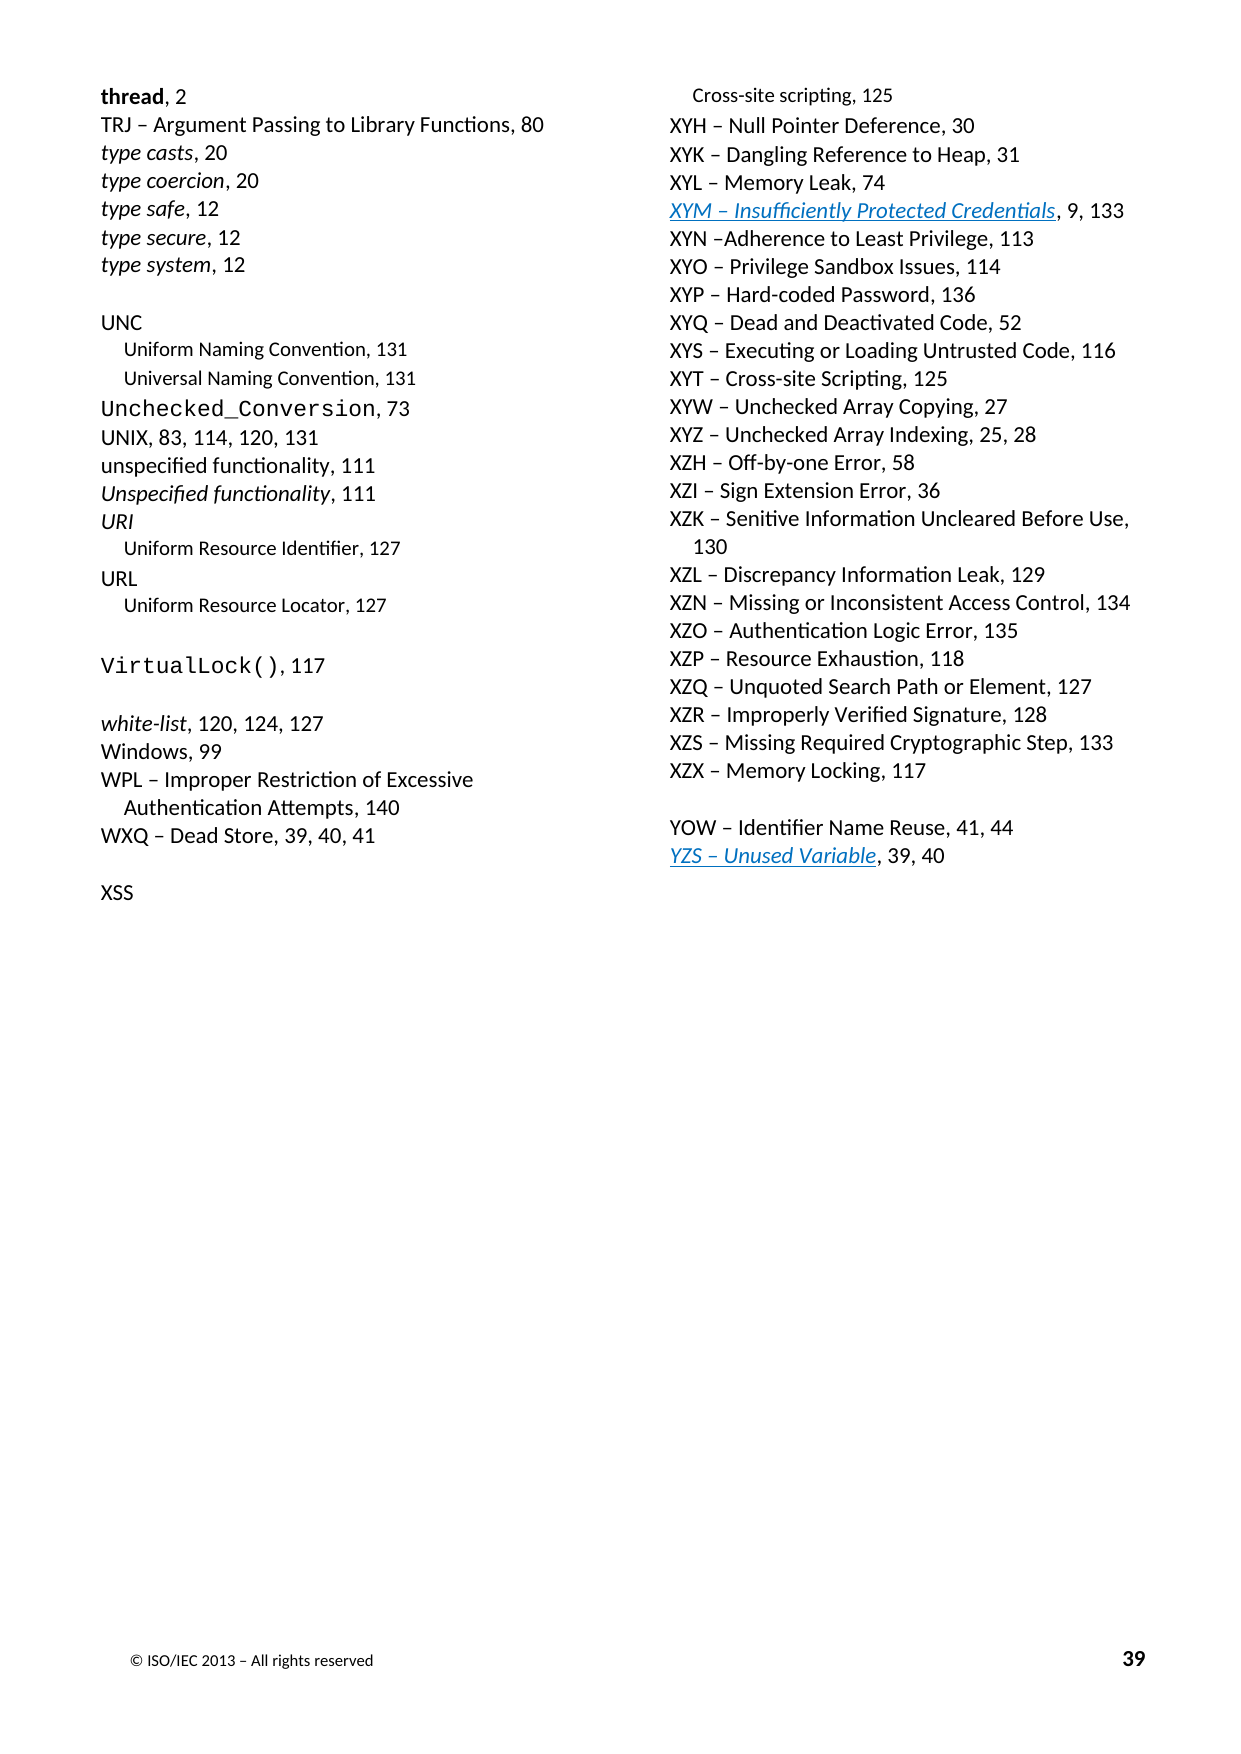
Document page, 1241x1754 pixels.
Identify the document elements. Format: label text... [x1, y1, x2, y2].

text URL [101, 564, 594, 593]
text XYZ – Unchecked Array Indexing, 25, 28 [669, 420, 1164, 448]
text type system, 12 [101, 251, 594, 279]
text white-list, 120, 124, 127 [101, 709, 594, 737]
text type coercion, 20 [101, 167, 594, 194]
text XYS – Executing or Loading Untrusted Code, 116 [669, 336, 1164, 364]
text Uniform Resource Locator, 127 [123, 593, 594, 618]
text XYT – Cross-site Scripting, 125 [669, 364, 1164, 392]
text XYP – Hard-coded Password, 136 [669, 280, 1164, 308]
text URI [101, 507, 594, 535]
text WPL – Improper Restriction of Excessive Authentication Attempts, 140 [101, 765, 594, 821]
text UNIX, 83, 114, 120, 131 [101, 423, 594, 451]
text WXQ – Dead Store, 39, 40, 41 [101, 821, 594, 849]
text XYN –Adherence to Least Privilege, 113 [669, 224, 1164, 252]
text XYQ – Dead and Deactivated Code, 52 [669, 308, 1164, 336]
text XZO – Authentication Logic Error, 135 [669, 616, 1164, 644]
text XYM – Insufficiently Protected Credentials, 9, 133 [669, 196, 1164, 224]
text XZN – Missing or Inconsistent Access Control, 134 [669, 588, 1164, 616]
text XZQ – Unquoted Search Path or Element, 127 [669, 672, 1164, 700]
text YOW – Identifier Name Reuse, 41, 44 [669, 813, 1164, 841]
text XYL – Memory Leak, 74 [669, 168, 1164, 196]
text type safe, 12 [101, 194, 594, 223]
text unspecified functionality, 111 [101, 451, 594, 479]
text YZS – Unused Variable, 39, 40 [669, 841, 1164, 869]
text XZS – Missing Required Cryptographic Step, 133 [669, 728, 1164, 756]
text Unspecified functionality, 111 [101, 479, 594, 507]
text Cross-site scripting, 125 [692, 82, 1164, 108]
text Uniform Resource Identifier, 127 [123, 535, 594, 561]
text XSS [101, 878, 594, 907]
text XZL – Discrepancy Information Leak, 129 [669, 560, 1164, 588]
text XZX – Memory Locking, 117 [669, 756, 1164, 784]
text Windows, 99 [101, 737, 594, 765]
text XYK – Dangling Reference to Heap, 31 [669, 140, 1164, 168]
text thread, 2 [101, 82, 594, 111]
text Uniform Naming Convention, 131 [123, 336, 594, 361]
text XYH – Null Pointer Deference, 30 [669, 112, 1164, 140]
text XZP – Resource Exhaustion, 118 [669, 644, 1164, 672]
text UNC [101, 308, 594, 336]
text VirtualLock(), 117 [101, 651, 594, 680]
text XYO – Privilege Sandbox Issues, 114 [669, 252, 1164, 280]
text Universal Naming Convention, 131 [123, 365, 594, 390]
text XZR – Improperly Verified Signature, 128 [669, 700, 1164, 728]
text XZH – Off-by-one Error, 58 [669, 448, 1164, 476]
text type casts, 20 [101, 138, 594, 167]
text Unchecked_Conversion, 73 [101, 394, 594, 423]
text XYW – Unchecked Array Copying, 27 [669, 392, 1164, 420]
text XZI – Sign Extension Error, 36 [669, 476, 1164, 504]
text TRJ – Argument Passing to Library Functions, 80 [101, 111, 594, 138]
text type secure, 12 [101, 223, 594, 251]
text XZK – Senitive Information Uncleared Before Use, 130 [669, 504, 1164, 560]
